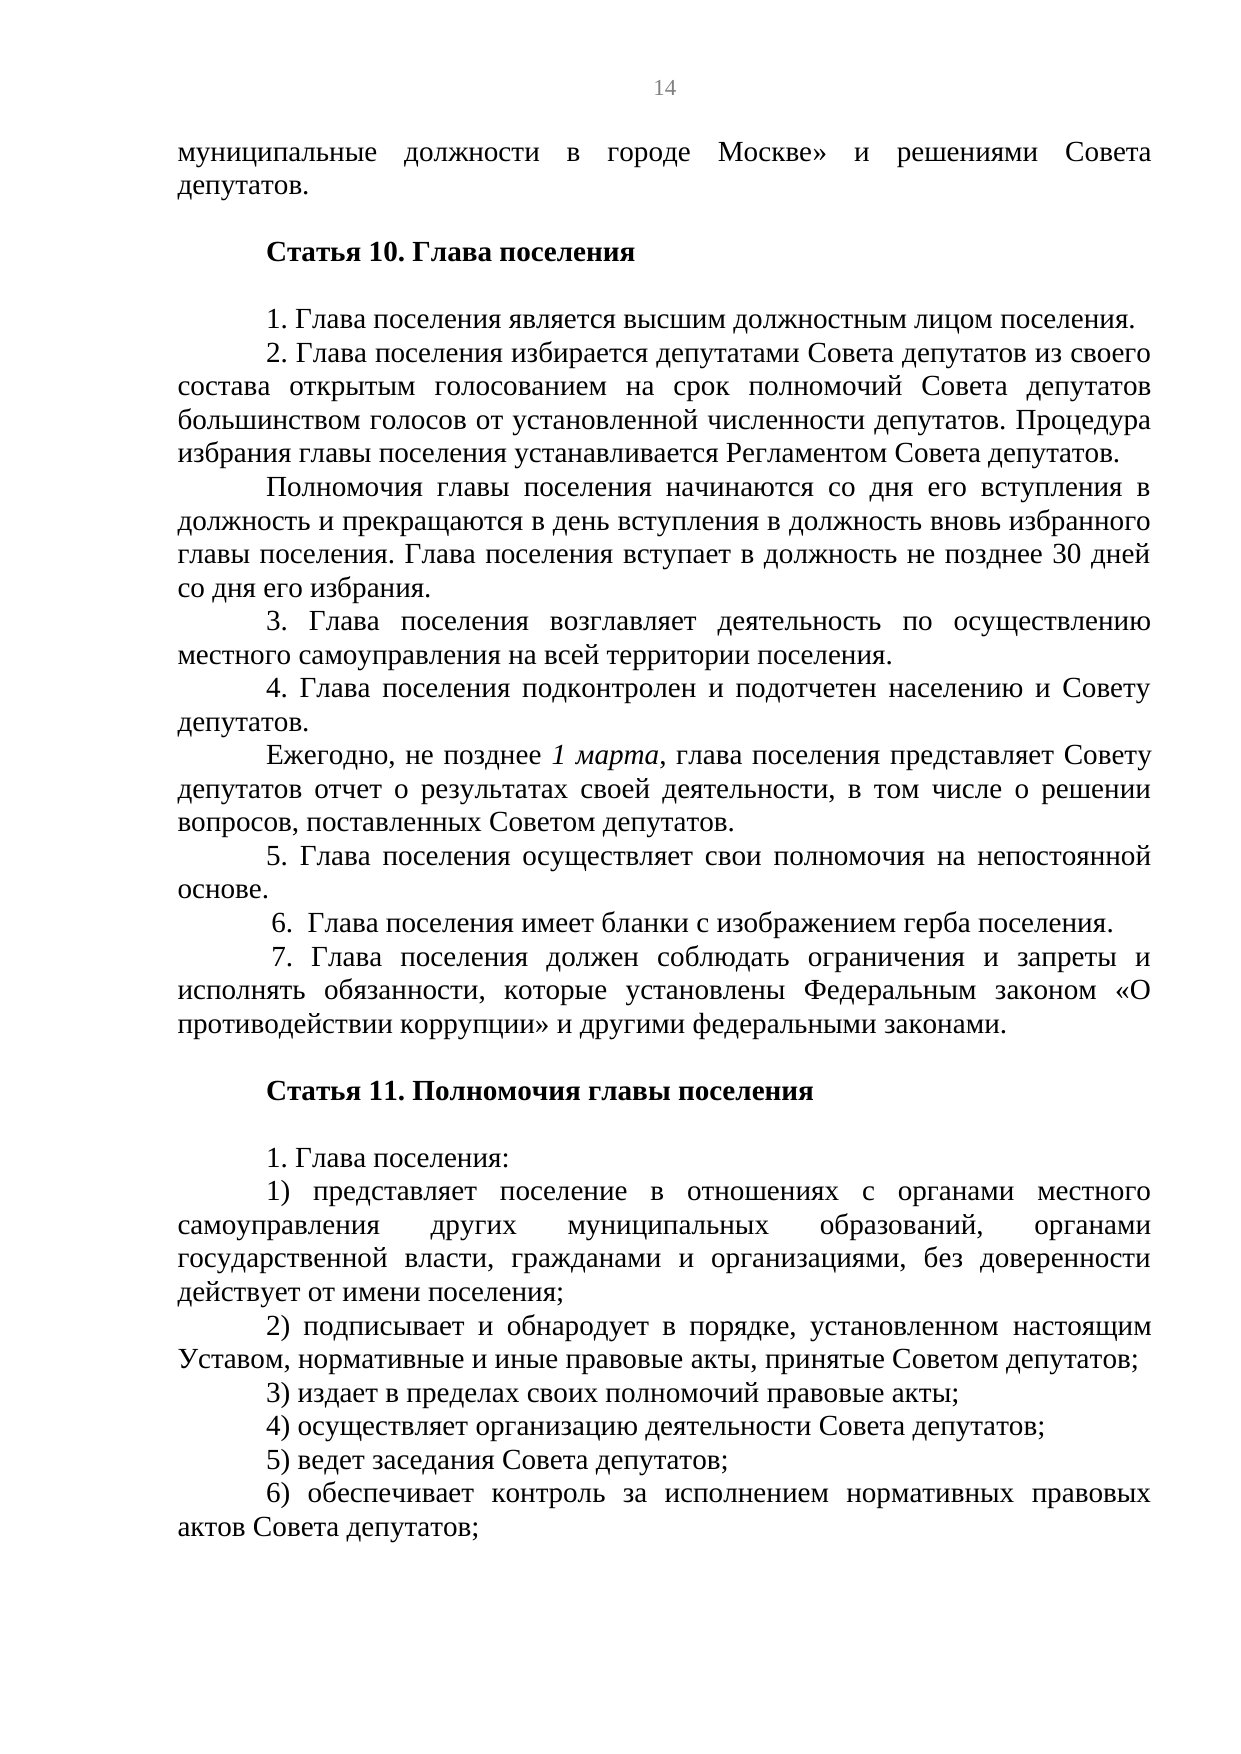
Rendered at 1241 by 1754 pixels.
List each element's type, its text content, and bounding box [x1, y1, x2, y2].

text 2. Глава поселения избирается депутатами Совета депутатов из своего состава открытым голосованием на срок полномочий Совета депутатов большинством голосов от установленной численности депутатов. Процедура избрания главы поселения устанавливается Регламентом Совета депутатов. [177, 335, 1152, 469]
text 6. Глава поселения имеет бланки с изображением герба поселения. [177, 905, 1152, 939]
text 1. Глава поселения: [177, 1140, 1152, 1173]
text Ежегодно, не позднее 1 марта, глава поселения представляет Совету депутатов отчет о результатах своей деятельности, в том числе о решении вопросов, поставленных Советом депутатов. [177, 737, 1152, 838]
text 6) обеспечивает контроль за исполнением нормативных правовых актов Совета депутатов; [177, 1475, 1152, 1542]
text 1. Глава поселения является высшим должностным лицом поселения. [177, 301, 1152, 335]
text 3) издает в пределах своих полномочий правовые акты; [177, 1375, 1152, 1408]
text 3. Глава поселения возглавляет деятельность по осуществлению местного самоуправления на всей территории поселения. [177, 603, 1152, 670]
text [177, 134, 1152, 201]
text 1) представляет поселение в отношениях с органами местного самоуправления других муниципальных образований, органами государственной власти, гражданами и организациями, без доверенности действует от имени поселения; [177, 1173, 1152, 1308]
text 5. Глава поселения осуществляет свои полномочия на непостоянной основе. [177, 838, 1152, 905]
text Статья 11. Полномочия главы поселения [177, 1073, 1152, 1106]
text 4) осуществляет организацию деятельности Совета депутатов; [177, 1408, 1152, 1442]
text 5) ведет заседания Совета депутатов; [177, 1442, 1152, 1475]
text 2) подписывает и обнародует в порядке, установленном настоящим Уставом, нормативные и иные правовые акты, принятые Советом депутатов; [177, 1308, 1152, 1375]
text 4. Глава поселения подконтролен и подотчетен населению и Совету депутатов. [177, 670, 1152, 737]
text Статья 10. Глава поселения [177, 234, 1152, 268]
text Полномочия главы поселения начинаются со дня его вступления в должность и прекращаются в день вступления в должность вновь избранного главы поселения. Глава поселения вступает в должность не позднее 30 дней со дня его избрания. [177, 469, 1152, 603]
text 7. Глава поселения должен соблюдать ограничения и запреты и исполнять обязанности, которые установлены Федеральным законом «О противодействии коррупции» и другими федеральными законами. [177, 939, 1152, 1039]
